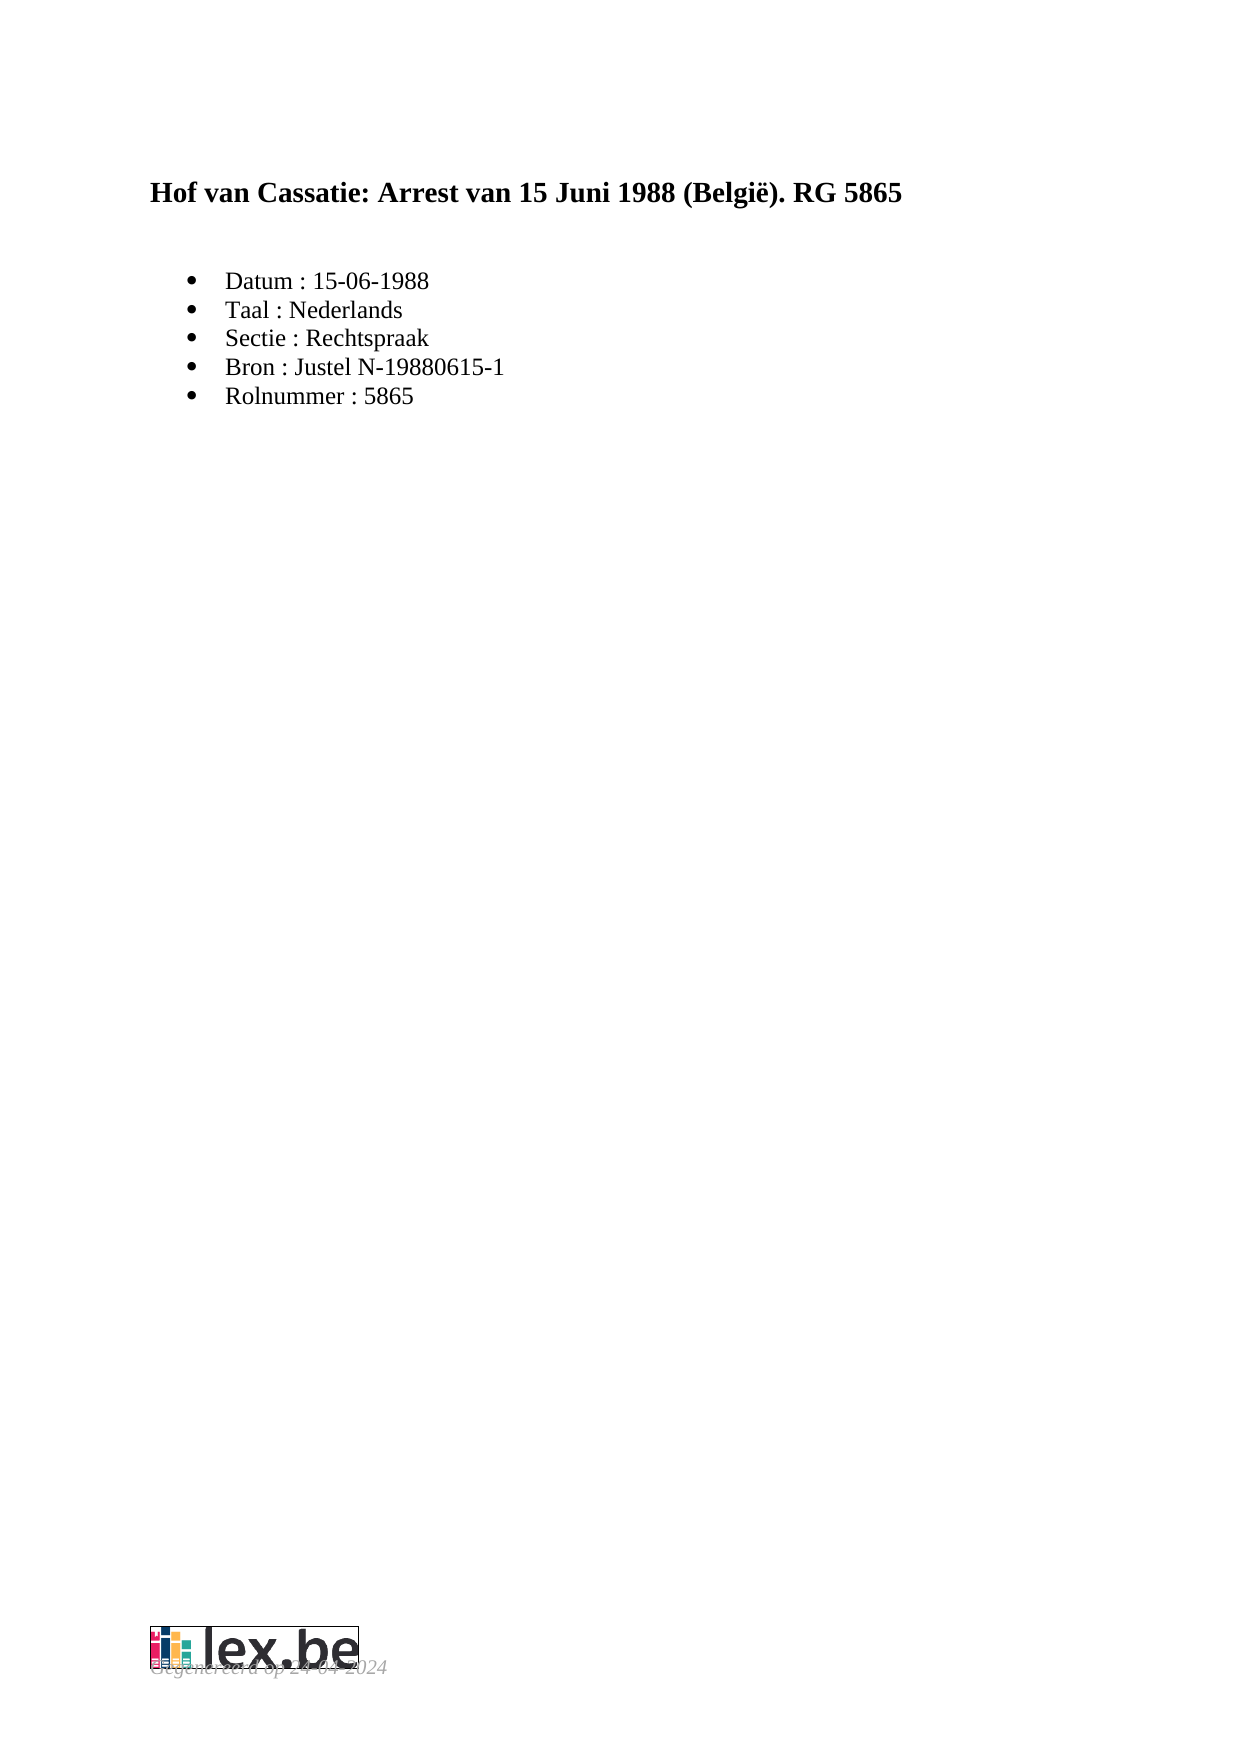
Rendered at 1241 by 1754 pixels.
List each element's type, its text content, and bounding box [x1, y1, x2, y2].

list Bron : Justel N-19880615-1 [187, 352, 1090, 381]
list Taal : Nederlands [187, 295, 1090, 323]
list Sectie : Rechtspraak [187, 323, 1090, 352]
subtitle Hof van Cassatie: Arrest van 15 Juni 1988 (België). RG 5865 [150, 175, 1090, 208]
list Rolnummer : 5865 [187, 381, 1090, 410]
picture [151, 1627, 358, 1668]
list Datum : 15-06-1988 [187, 266, 1090, 295]
